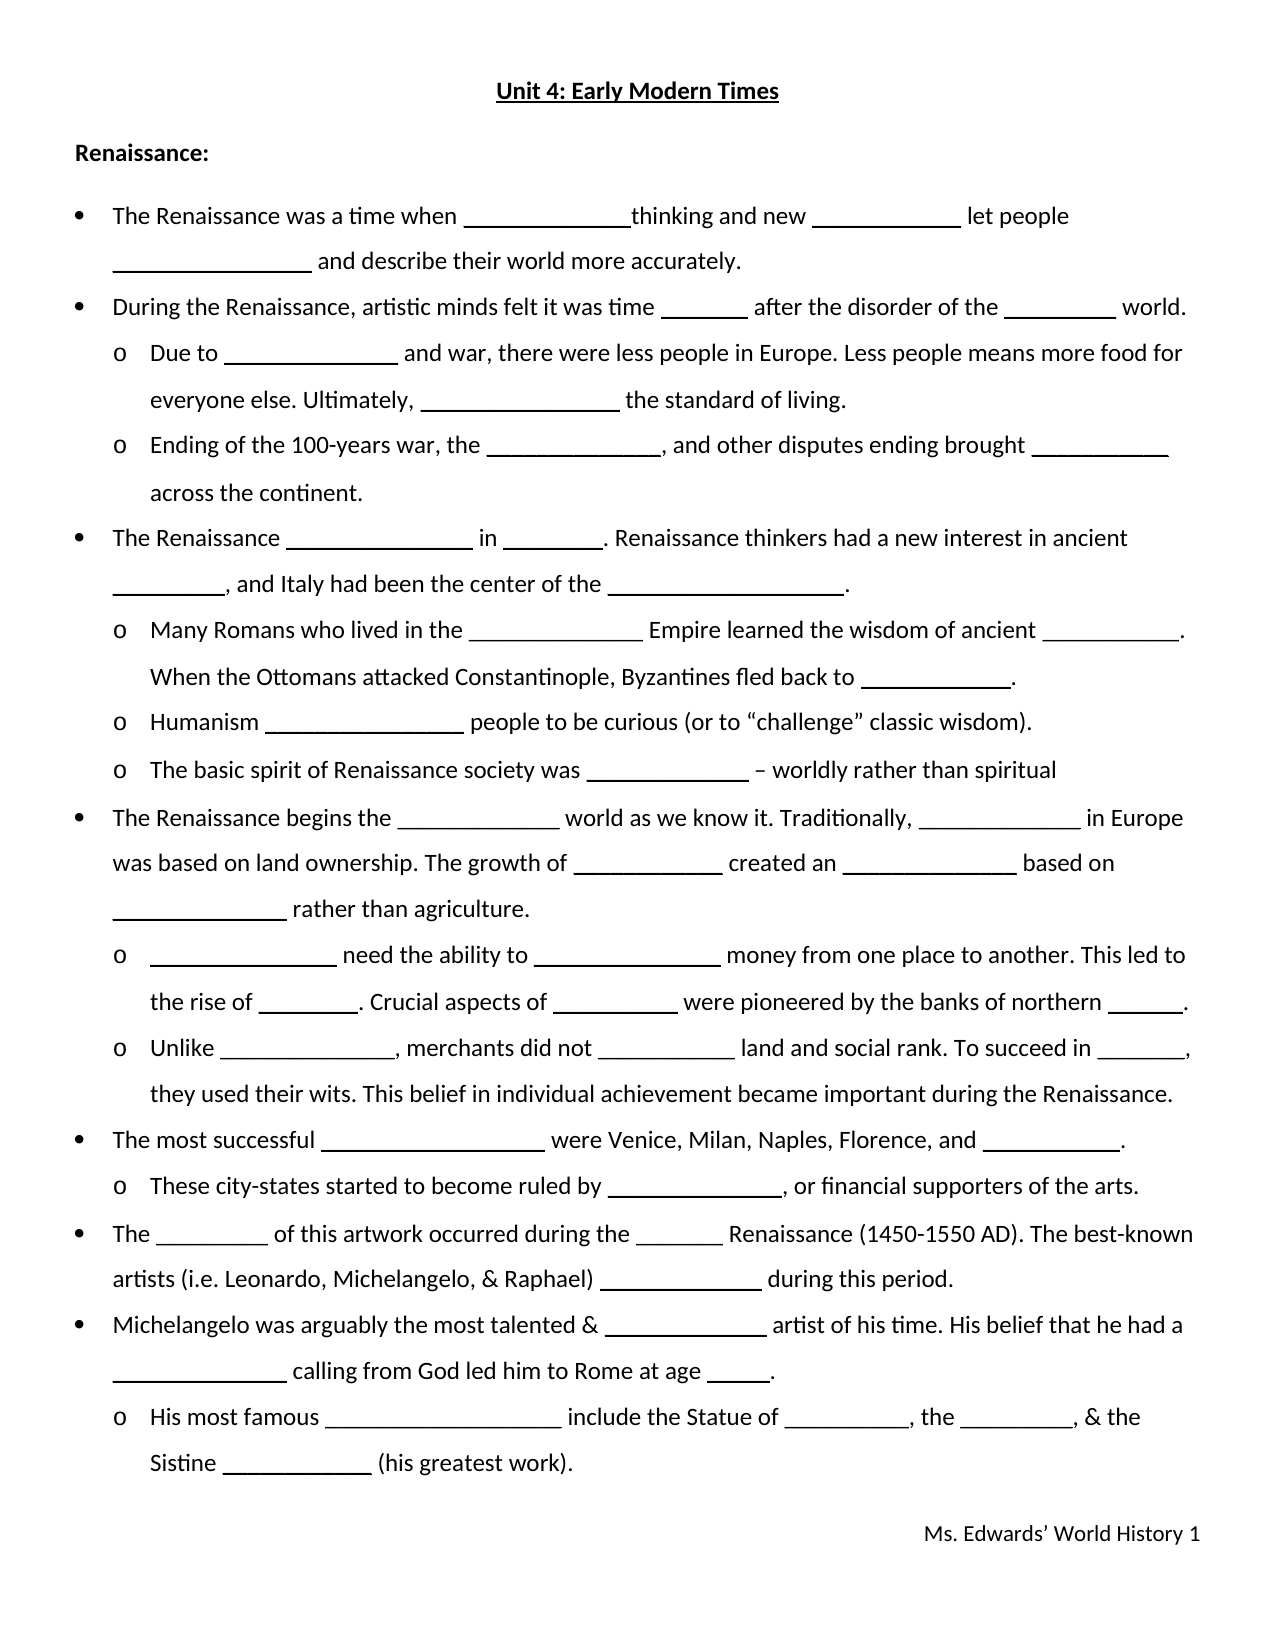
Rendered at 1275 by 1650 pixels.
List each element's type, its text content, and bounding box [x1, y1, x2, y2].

list The most successful __________________ were Venice, Milan, Naples, Florence, and ___________. [75, 1124, 1200, 1155]
list Unlike ______________, merchants did not ___________ land and social rank. To succeed in _______, they used their wits. This belief in individual achievement became important during the Renaissance. [112, 1032, 1200, 1109]
list The _________ of this artwork occurred during the _______ Renaissance (1450-1550 AD). The best-known artists (i.e. Leonardo, Michelangelo, & Raphael) _____________ during this period. [75, 1218, 1200, 1294]
list The basic spirit of Renaissance society was _____________ – worldly rather than spiritual [112, 754, 1200, 786]
list Humanism ________________ people to be curious (or to “challenge” classic wisdom). [112, 707, 1200, 738]
text Unit 4: Early Modern Times [75, 75, 1200, 106]
text Renaissance: [75, 137, 1200, 168]
list The Renaissance was a time when _____________ thinking and new ____________ let people ________________ and describe their world more accurately. [75, 200, 1200, 276]
list Many Romans who lived in the ______________ Empire learned the wisdom of ancient ___________. When the Ottomans attacked Constantinople, Byzantines fled back to ____________. [112, 614, 1200, 691]
list Michelangelo was arguably the most talented & _____________ artist of his time. His belief that he had a ______________ calling from God led him to Rome at age _____. [75, 1309, 1200, 1385]
list The Renaissance begins the _____________ world as we know it. Traditionally, _____________ in Europe was based on land ownership. The growth of ____________ created an ______________ based on ______________ rather than agriculture. [75, 802, 1200, 924]
list The Renaissance _______________ in ________. Renaissance thinkers had a new interest in ancient _________, and Italy had been the center of the ___________________. [75, 522, 1200, 599]
list Due to ______________ and war, there were less people in Europe. Less people means more food for everyone else. Ultimately, ________________ the standard of living. [112, 337, 1200, 414]
list His most famous ___________________ include the Statue of __________, the _________, & the Sistine ____________ (his greatest work). [112, 1401, 1200, 1478]
list These city-states started to become ruled by ______________, or financial supporters of the arts. [112, 1170, 1200, 1202]
list _______________ need the ability to _______________ money from one place to another. This led to the rise of ________. Crucial aspects of __________ were pioneered by the banks of northern ______. [112, 939, 1200, 1016]
list Ending of the 100-years war, the ______________, and other disputes ending brought ___________ across the continent. [112, 430, 1200, 507]
list During the Renaissance, artistic minds felt it was time _______ after the disorder of the _________ world. [75, 291, 1200, 322]
